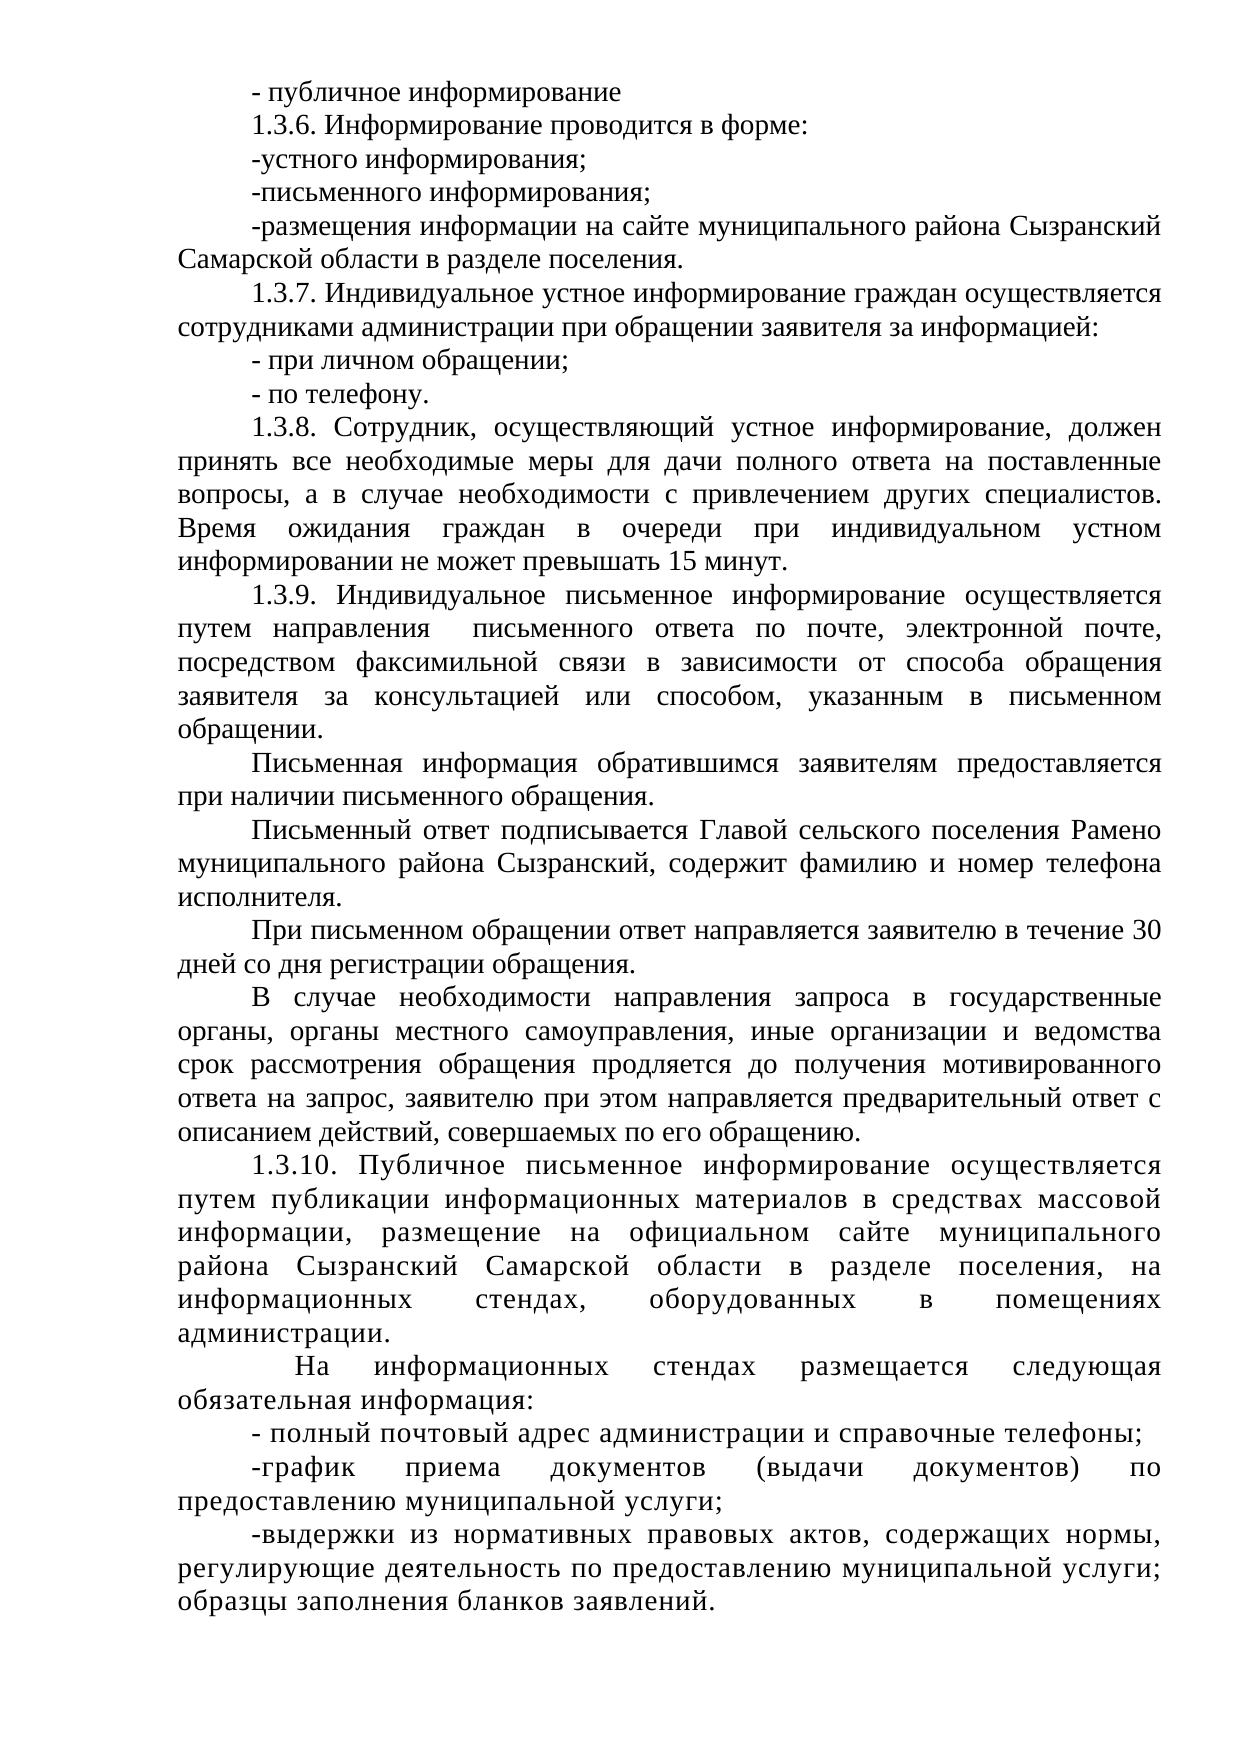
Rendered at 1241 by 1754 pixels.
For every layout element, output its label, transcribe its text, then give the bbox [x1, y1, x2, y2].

text -устного информирования; [177, 141, 1162, 174]
text - полный почтовый адрес администрации и справочные телефоны; [177, 1416, 1162, 1449]
text -график приема документов (выдачи документов) по предоставлению муниципальной услуги; [177, 1449, 1162, 1516]
text - по телефону. [177, 376, 1162, 409]
text 1.3.8. Сотрудник, осуществляющий устное информирование, должен принять все необходимые меры для дачи полного ответа на поставленные вопросы, а в случае необходимости с привлечением других специалистов. Время ожидания граждан в очереди при индивидуальном устном информировании не может превышать 15 минут. [177, 409, 1162, 577]
text В случае необходимости направления запроса в государственные органы, органы местного самоуправления, иные организации и ведомства срок рассмотрения обращения продляется до получения мотивированного ответа на запрос, заявителю при этом направляется предварительный ответ с описанием действий, совершаемых по его обращению. [177, 979, 1162, 1147]
text -размещения информации на сайте муниципального района Сызранский Самарской области в разделе поселения. [177, 208, 1162, 275]
text 1.3.7. Индивидуальное устное информирование граждан осуществляется сотрудниками администрации при обращении заявителя за информацией: [177, 275, 1162, 342]
text На информационных стендах размещается следующая обязательная информация: [177, 1348, 1162, 1416]
text - при личном обращении; [177, 342, 1162, 376]
text -выдержки из нормативных правовых актов, содержащих нормы, регулирующие деятельность по предоставлению муниципальной услуги; образцы заполнения бланков заявлений. [177, 1516, 1162, 1617]
text Письменная информация обратившимся заявителям предоставляется при наличии письменного обращения. [177, 745, 1162, 812]
text - публичное информирование [177, 74, 1162, 107]
text При письменном обращении ответ направляется заявителю в течение 30 дней со дня регистрации обращения. [177, 912, 1162, 979]
text 1.3.9. Индивидуальное письменное информирование осуществляется путем направления письменного ответа по почте, электронной почте, посредством факсимильной связи в зависимости от способа обращения заявителя за консультацией или способом, указанным в письменном обращении. [177, 577, 1162, 745]
text Письменный ответ подписывается Главой сельского поселения Рамено муниципального района Сызранский, содержит фамилию и номер телефона исполнителя. [177, 812, 1162, 912]
text 1.3.6. Информирование проводится в форме: [177, 107, 1162, 141]
text 1.3.10. Публичное письменное информирование осуществляется путем публикации информационных материалов в средствах массовой информации, размещение на официальном сайте муниципального района Сызранский Самарской области в разделе поселения, на информационных стендах, оборудованных в помещениях администрации. [177, 1147, 1162, 1348]
text -письменного информирования; [177, 174, 1162, 208]
